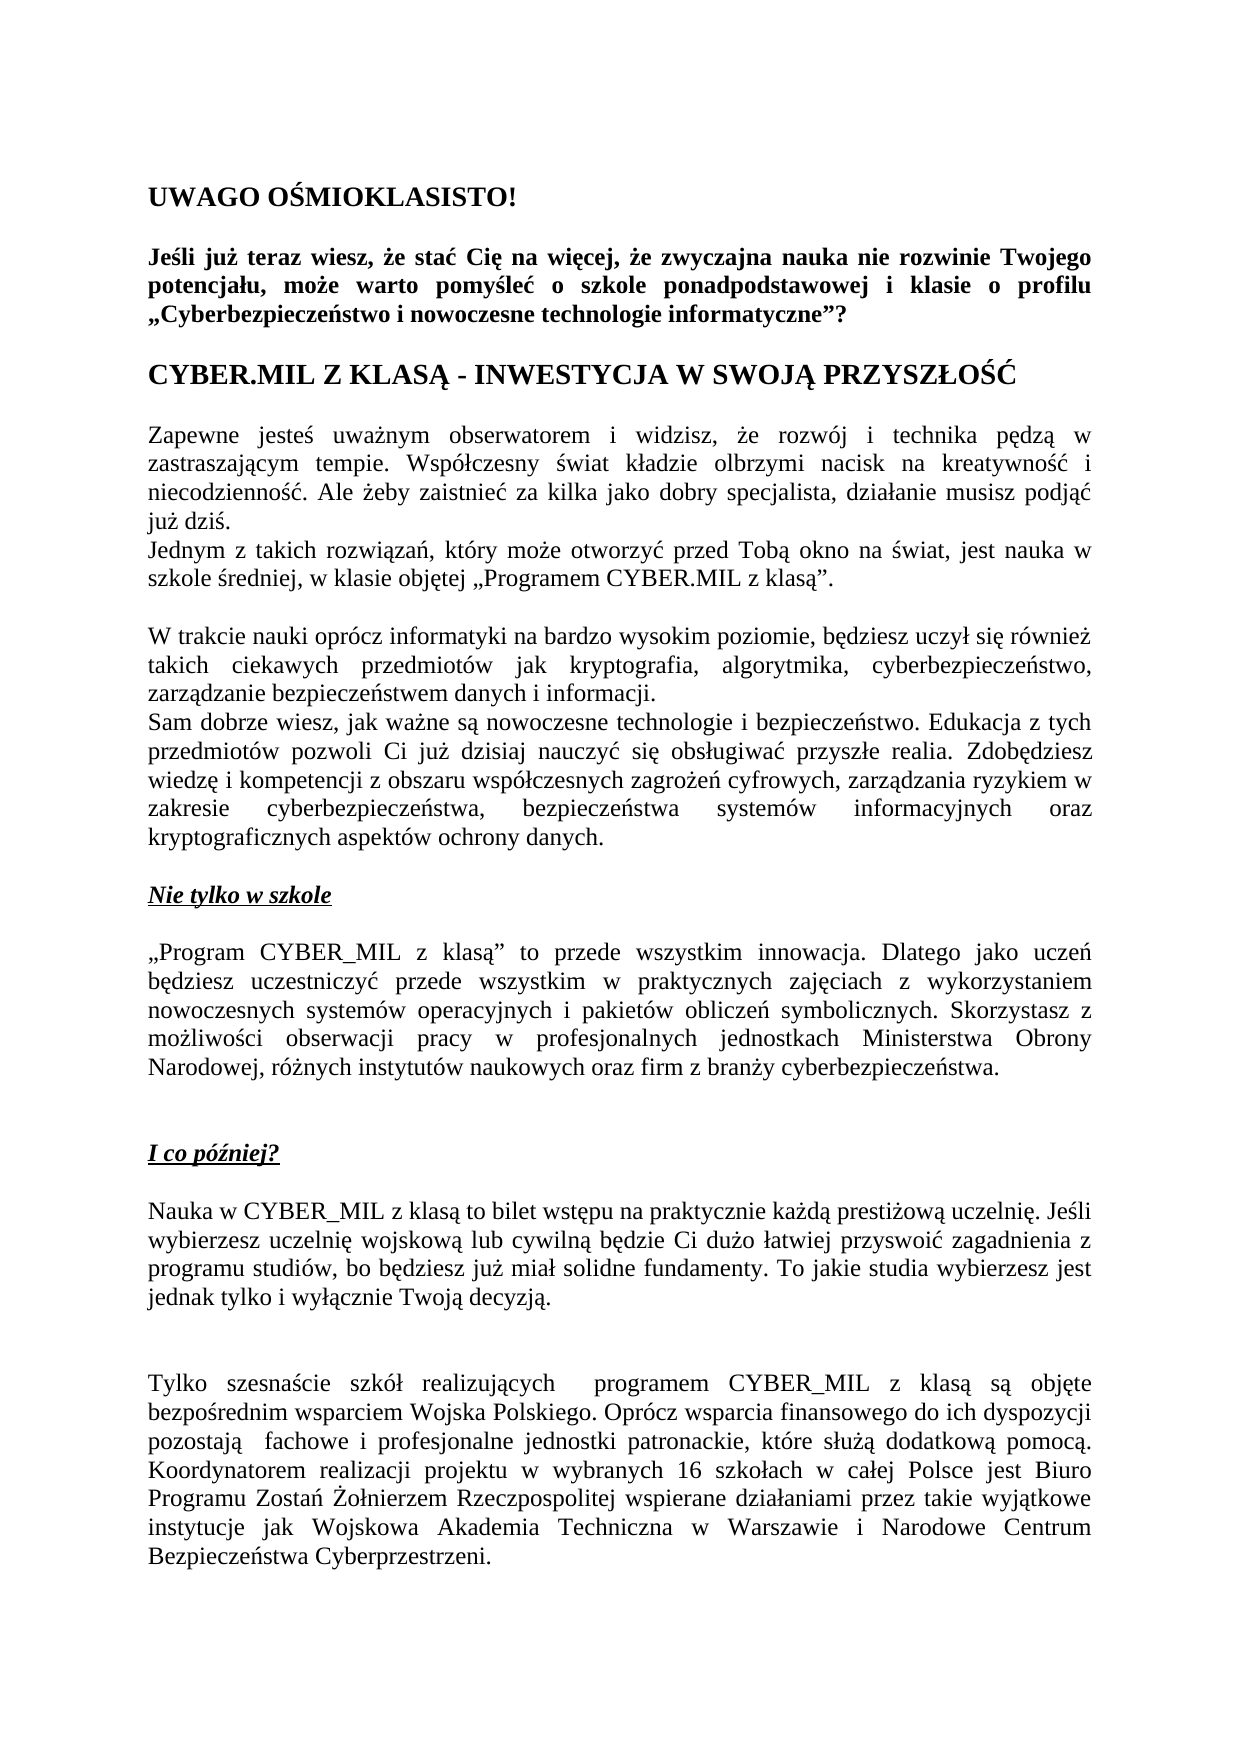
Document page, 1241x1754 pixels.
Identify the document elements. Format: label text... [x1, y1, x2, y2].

text CYBER.MIL Z KLASĄ - INWESTYCJA W SWOJĄ PRZYSZŁOŚĆ [148, 357, 1093, 391]
text Jeśli już teraz wiesz, że stać Cię na więcej, że zwyczajna nauka nie rozwinie Twojego potencjału, może warto pomyśleć o szkole ponadpodstawowej i klasie o profilu „Cyberbezpieczeństwo i nowoczesne technologie informatyczne”? [148, 242, 1093, 328]
text Nie tylko w szkole [148, 880, 1093, 908]
text „Program CYBER_MIL z klasą” to przede wszystkim innowacja. Dlatego jako uczeń będziesz uczestniczyć przede wszystkim w praktycznych zajęciach z wykorzystaniem nowoczesnych systemów operacyjnych i pakietów obliczeń symbolicznych. Skorzystasz z możliwości obserwacji pracy w profesjonalnych jednostkach Ministerstwa Obrony Narodowej, różnych instytutów naukowych oraz firm z branży cyberbezpieczeństwa. [148, 937, 1093, 1081]
text Nauka w CYBER_MIL z klasą to bilet wstępu na praktycznie każdą prestiżową uczelnię. Jeśli wybierzesz uczelnię wojskową lub cywilną będzie Ci dużo łatwiej przyswoić zagadnienia z programu studiów, bo będziesz już miał solidne fundamenty. To jakie studia wybierzesz jest jednak tylko i wyłącznie Twoją decyzją. [148, 1196, 1093, 1311]
text I co później? [148, 1138, 1093, 1167]
text Tylko szesnaście szkół realizujących programem CYBER_MIL z klasą są objęte bezpośrednim wsparciem Wojska Polskiego. Oprócz wsparcia finansowego do ich dyspozycji pozostają fachowe i profesjonalne jednostki patronackie, które służą dodatkową pomocą. Koordynatorem realizacji projektu w wybranych 16 szkołach w całej Polsce jest Biuro Programu Zostań Żołnierzem Rzeczpospolitej wspierane działaniami przez takie wyjątkowe instytucje jak Wojskowa Akademia Techniczna w Warszawie i Narodowe Centrum Bezpieczeństwa Cyberprzestrzeni. [148, 1368, 1093, 1570]
text W trakcie nauki oprócz informatyki na bardzo wysokim poziomie, będziesz uczył się również takich ciekawych przedmiotów jak kryptografia, algorytmika, cyberbezpieczeństwo, zarządzanie bezpieczeństwem danych i informacji. [148, 621, 1093, 707]
text Jednym z takich rozwiązań, który może otworzyć przed Tobą okno na świat, jest nauka w szkole średniej, w klasie objętej „Programem CYBER.MIL z klasą”. [148, 535, 1093, 592]
text Sam dobrze wiesz, jak ważne są nowoczesne technologie i bezpieczeństwo. Edukacja z tych przedmiotów pozwoli Ci już dzisiaj nauczyć się obsługiwać przyszłe realia. Zdobędziesz wiedzę i kompetencji z obszaru współczesnych zagrożeń cyfrowych, zarządzania ryzykiem w zakresie cyberbezpieczeństwa, bezpieczeństwa systemów informacyjnych oraz kryptograficznych aspektów ochrony danych. [148, 707, 1093, 851]
text UWAGO OŚMIOKLASISTO! [148, 148, 1093, 212]
text Zapewne jesteś uważnym obserwatorem i widzisz, że rozwój i technika pędzą w zastraszającym tempie. Współczesny świat kładzie olbrzymi nacisk na kreatywność i niecodzienność. Ale żeby zaistnieć za kilka jako dobry specjalista, działanie musisz podjąć już dziś. [148, 420, 1093, 535]
